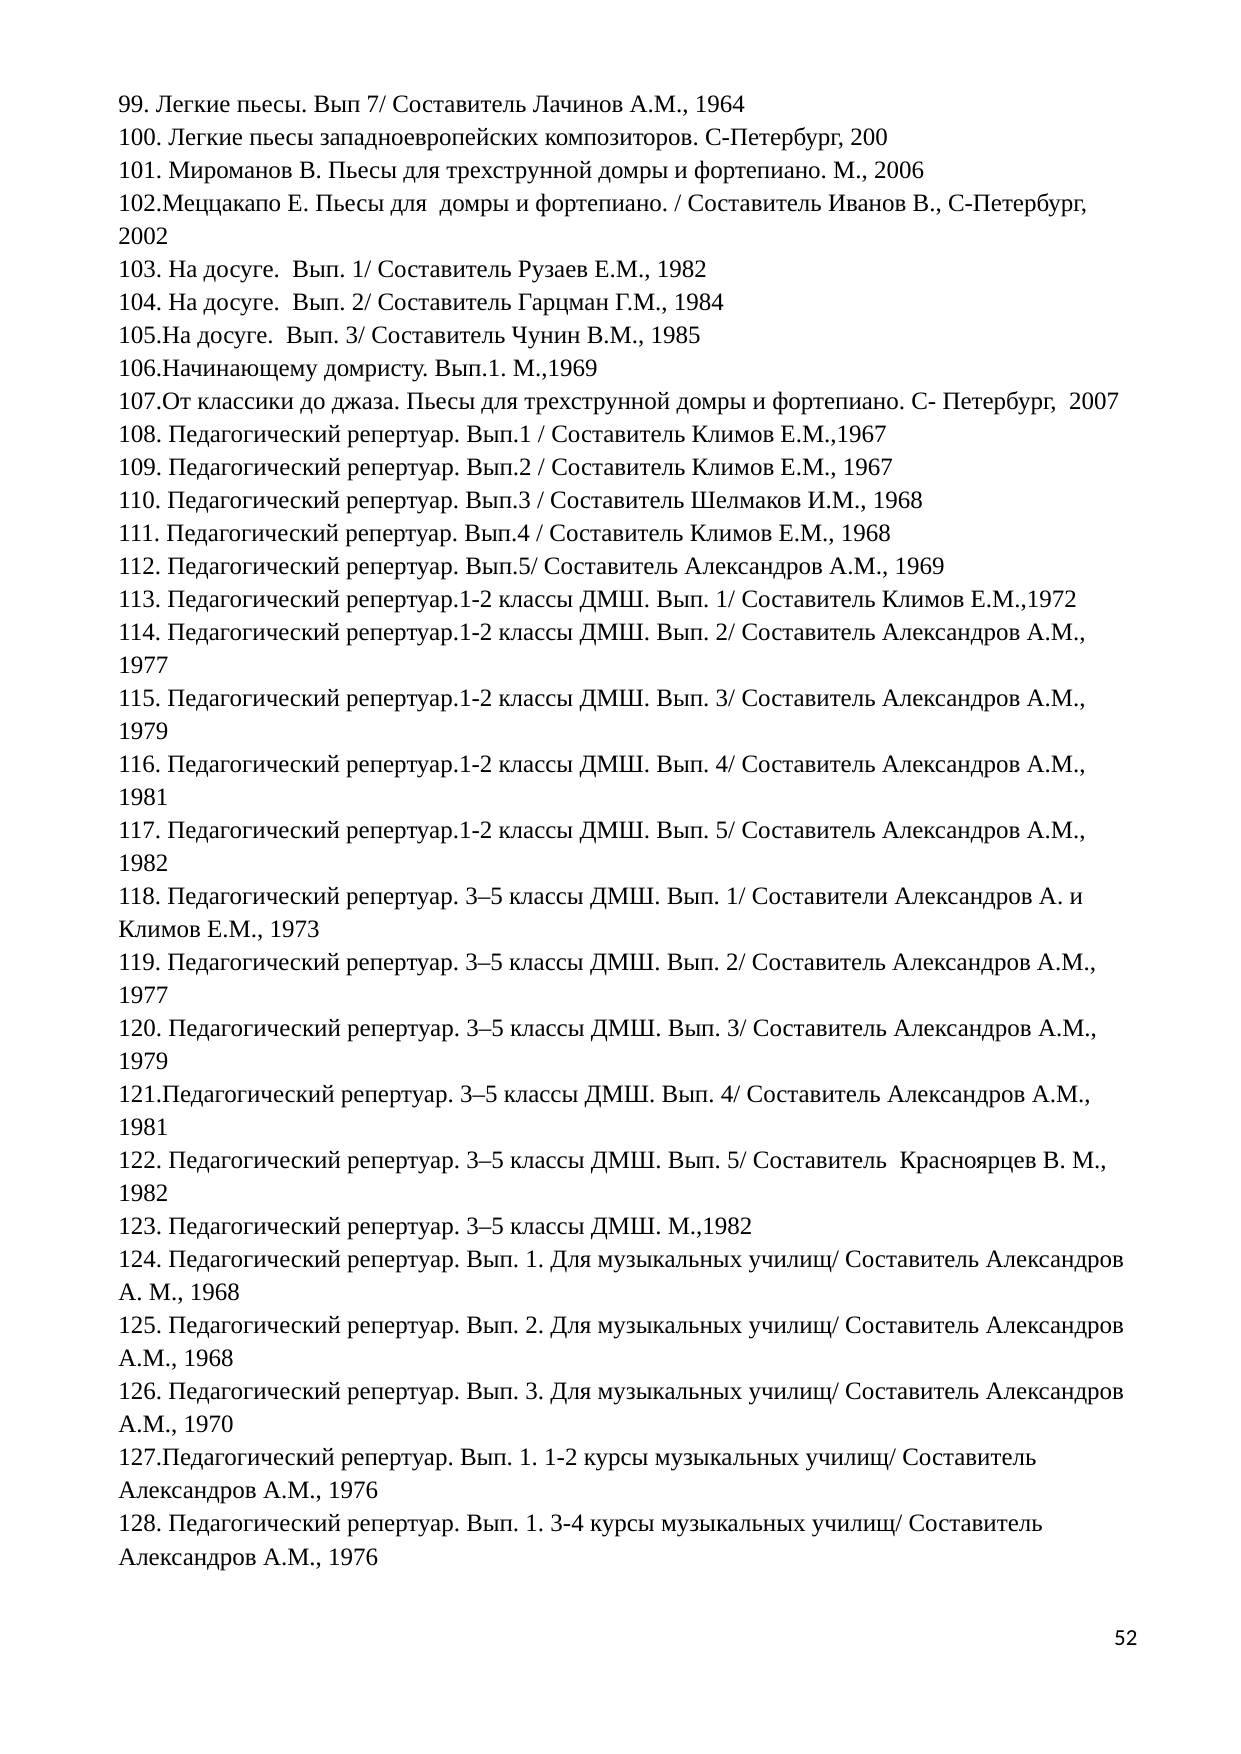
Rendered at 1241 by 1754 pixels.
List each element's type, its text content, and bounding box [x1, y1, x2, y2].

text 102.Меццакапо Е. Пьесы для домры и фортепиано. / Составитель Иванов В., С-Петербург, 2002 [118, 188, 1137, 249]
text 125. Педагогический репертуар. Вып. 2. Для музыкальных училищ/ Составитель Александров А.М., 1968 [118, 1310, 1137, 1372]
text 109. Педагогический репертуар. Вып.2 / Составитель Климов Е.М., 1967 [118, 452, 1137, 481]
text 123. Педагогический репертуар. 3–5 классы ДМШ. М.,1982 [118, 1211, 1137, 1240]
text 128. Педагогический репертуар. Вып. 1. 3-4 курсы музыкальных училищ/ Составитель Александров А.М., 1976 [118, 1508, 1137, 1570]
text 101. Мироманов В. Пьесы для трехструнной домры и фортепиано. М., 2006 [118, 155, 1137, 183]
text 110. Педагогический репертуар. Вып.3 / Составитель Шелмаков И.М., 1968 [118, 485, 1137, 514]
text 126. Педагогический репертуар. Вып. 3. Для музыкальных училищ/ Составитель Александров А.М., 1970 [118, 1376, 1137, 1438]
text 111. Педагогический репертуар. Вып.4 / Составитель Климов Е.М., 1968 [118, 518, 1137, 547]
text 104. На досуге. Вып. 2/ Составитель Гарцман Г.М., 1984 [118, 287, 1137, 316]
text 117. Педагогический репертуар.1-2 классы ДМШ. Вып. 5/ Составитель Александров А.М., 1982 [118, 815, 1137, 877]
text 118. Педагогический репертуар. 3–5 классы ДМШ. Вып. 1/ Составители Александров А. и Климов Е.М., 1973 [118, 881, 1137, 943]
text 113. Педагогический репертуар.1-2 классы ДМШ. Вып. 1/ Составитель Климов Е.М.,1972 [118, 584, 1137, 613]
text 106.Начинающему домристу. Вып.1. М.,1969 [118, 353, 1137, 382]
text 119. Педагогический репертуар. 3–5 классы ДМШ. Вып. 2/ Составитель Александров А.М., 1977 [118, 947, 1137, 1009]
text 116. Педагогический репертуар.1-2 классы ДМШ. Вып. 4/ Составитель Александров А.М., 1981 [118, 749, 1137, 811]
text 127.Педагогический репертуар. Вып. 1. 1-2 курсы музыкальных училищ/ Составитель Александров А.М., 1976 [118, 1442, 1137, 1504]
text 120. Педагогический репертуар. 3–5 классы ДМШ. Вып. 3/ Составитель Александров А.М., 1979 [118, 1013, 1137, 1075]
text 103. На досуге. Вып. 1/ Составитель Рузаев Е.М., 1982 [118, 254, 1137, 282]
text 107.От классики до джаза. Пьесы для трехструнной домры и фортепиано. С- Петербург, 2007 [118, 386, 1137, 414]
text 121.Педагогический репертуар. 3–5 классы ДМШ. Вып. 4/ Составитель Александров А.М., 1981 [118, 1079, 1137, 1141]
text 108. Педагогический репертуар. Вып.1 / Составитель Климов Е.М.,1967 [118, 419, 1137, 448]
text 112. Педагогический репертуар. Вып.5/ Составитель Александров А.М., 1969 [118, 551, 1137, 580]
text 99. Легкие пьесы. Вып 7/ Составитель Лачинов А.М., 1964 [118, 89, 1137, 117]
text 122. Педагогический репертуар. 3–5 классы ДМШ. Вып. 5/ Составитель Красноярцев В. М., 1982 [118, 1145, 1137, 1207]
text 100. Легкие пьесы западноевропейских композиторов. С-Петербург, 200 [118, 122, 1137, 150]
text 105.На досуге. Вып. 3/ Составитель Чунин В.М., 1985 [118, 320, 1137, 348]
text 115. Педагогический репертуар.1-2 классы ДМШ. Вып. 3/ Составитель Александров А.М., 1979 [118, 683, 1137, 745]
text 114. Педагогический репертуар.1-2 классы ДМШ. Вып. 2/ Составитель Александров А.М., 1977 [118, 617, 1137, 679]
text 124. Педагогический репертуар. Вып. 1. Для музыкальных училищ/ Составитель Александров А. М., 1968 [118, 1244, 1137, 1306]
